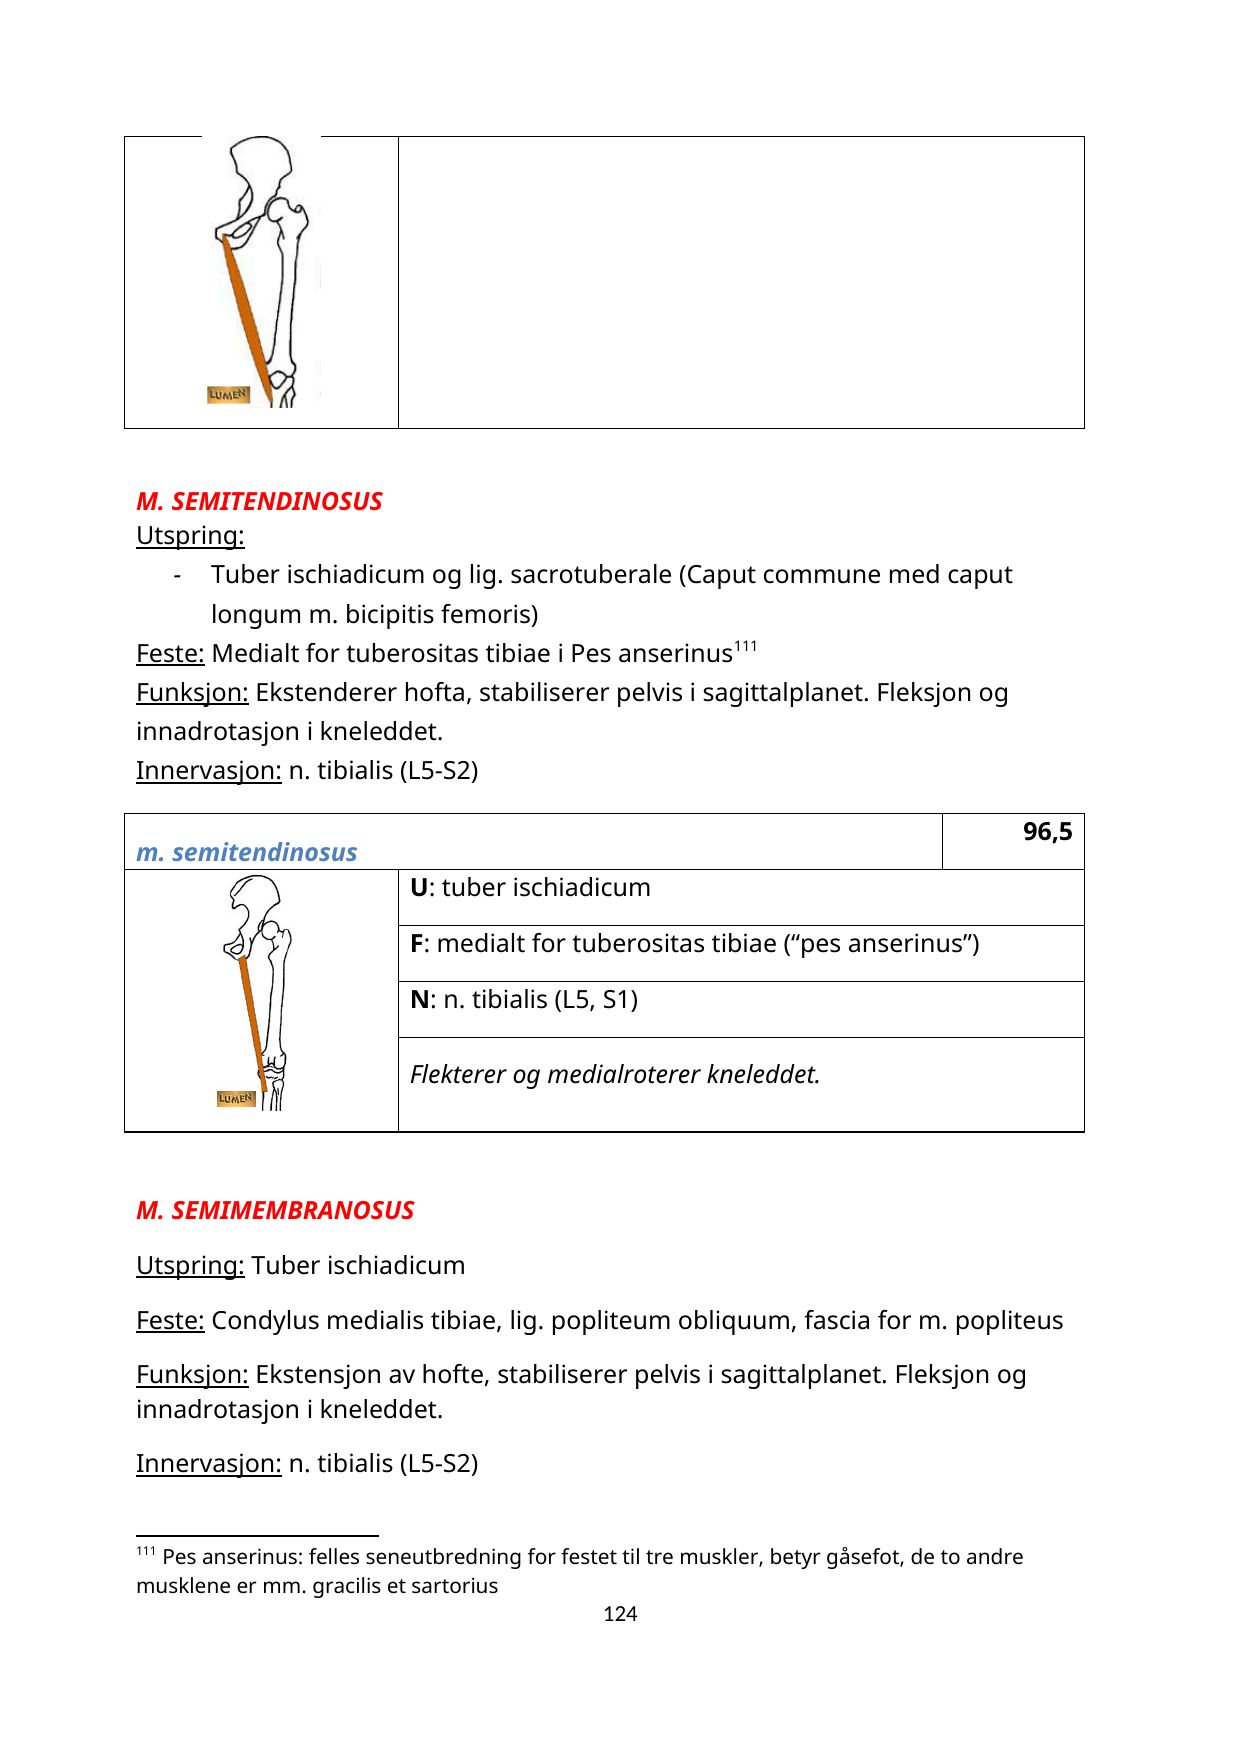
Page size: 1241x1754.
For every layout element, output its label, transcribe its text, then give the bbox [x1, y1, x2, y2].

table_header 96,5 [943, 814, 1084, 869]
table_cell Flekterer og medialroterer kneleddet. [399, 1038, 1084, 1131]
text Funksjon: Ekstenderer hofta, stabiliserer pelvis i sagittalplanet. Fleksjon og innadrotasjon i kneleddet. [136, 675, 1104, 748]
text Innervasjon: n. tibialis (L5-S2) [136, 1446, 1104, 1480]
table_cell U: tuber ischiadicum [399, 870, 1084, 925]
picture [209, 870, 314, 1111]
table_cell N: n. tibialis (L5, S1) [399, 982, 1084, 1037]
table_cell F: medialt for tuberositas tibiae (“pes anserinus”) [399, 926, 1084, 981]
list Tuber ischiadicum og lig. sacrotuberale (Caput commune med caput longum m. bicipitis femoris) [173, 557, 1104, 630]
text Funksjon: Ekstensjon av hofte, stabiliserer pelvis i sagittalplanet. Fleksjon og innadrotasjon i kneleddet. [136, 1357, 1104, 1425]
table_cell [399, 137, 1084, 428]
text Utspring: [136, 518, 1104, 552]
table_header m. semitendinosus [125, 814, 942, 869]
text M. SEMITENDINOSUS [136, 484, 1104, 518]
text Feste: Condylus medialis tibiae, lig. popliteum obliquum, fascia for m. popliteus [136, 1302, 1104, 1336]
text Innervasjon: n. tibialis (L5-S2) [136, 753, 1104, 787]
text Utspring: Tuber ischiadicum [136, 1247, 1104, 1281]
text M. SEMIMEMBRANOSUS [136, 1192, 1104, 1227]
picture [202, 136, 321, 408]
table_cell [125, 870, 398, 1131]
text Feste: Medialt for tuberositas tibiae i Pes anserinus [136, 636, 1104, 669]
